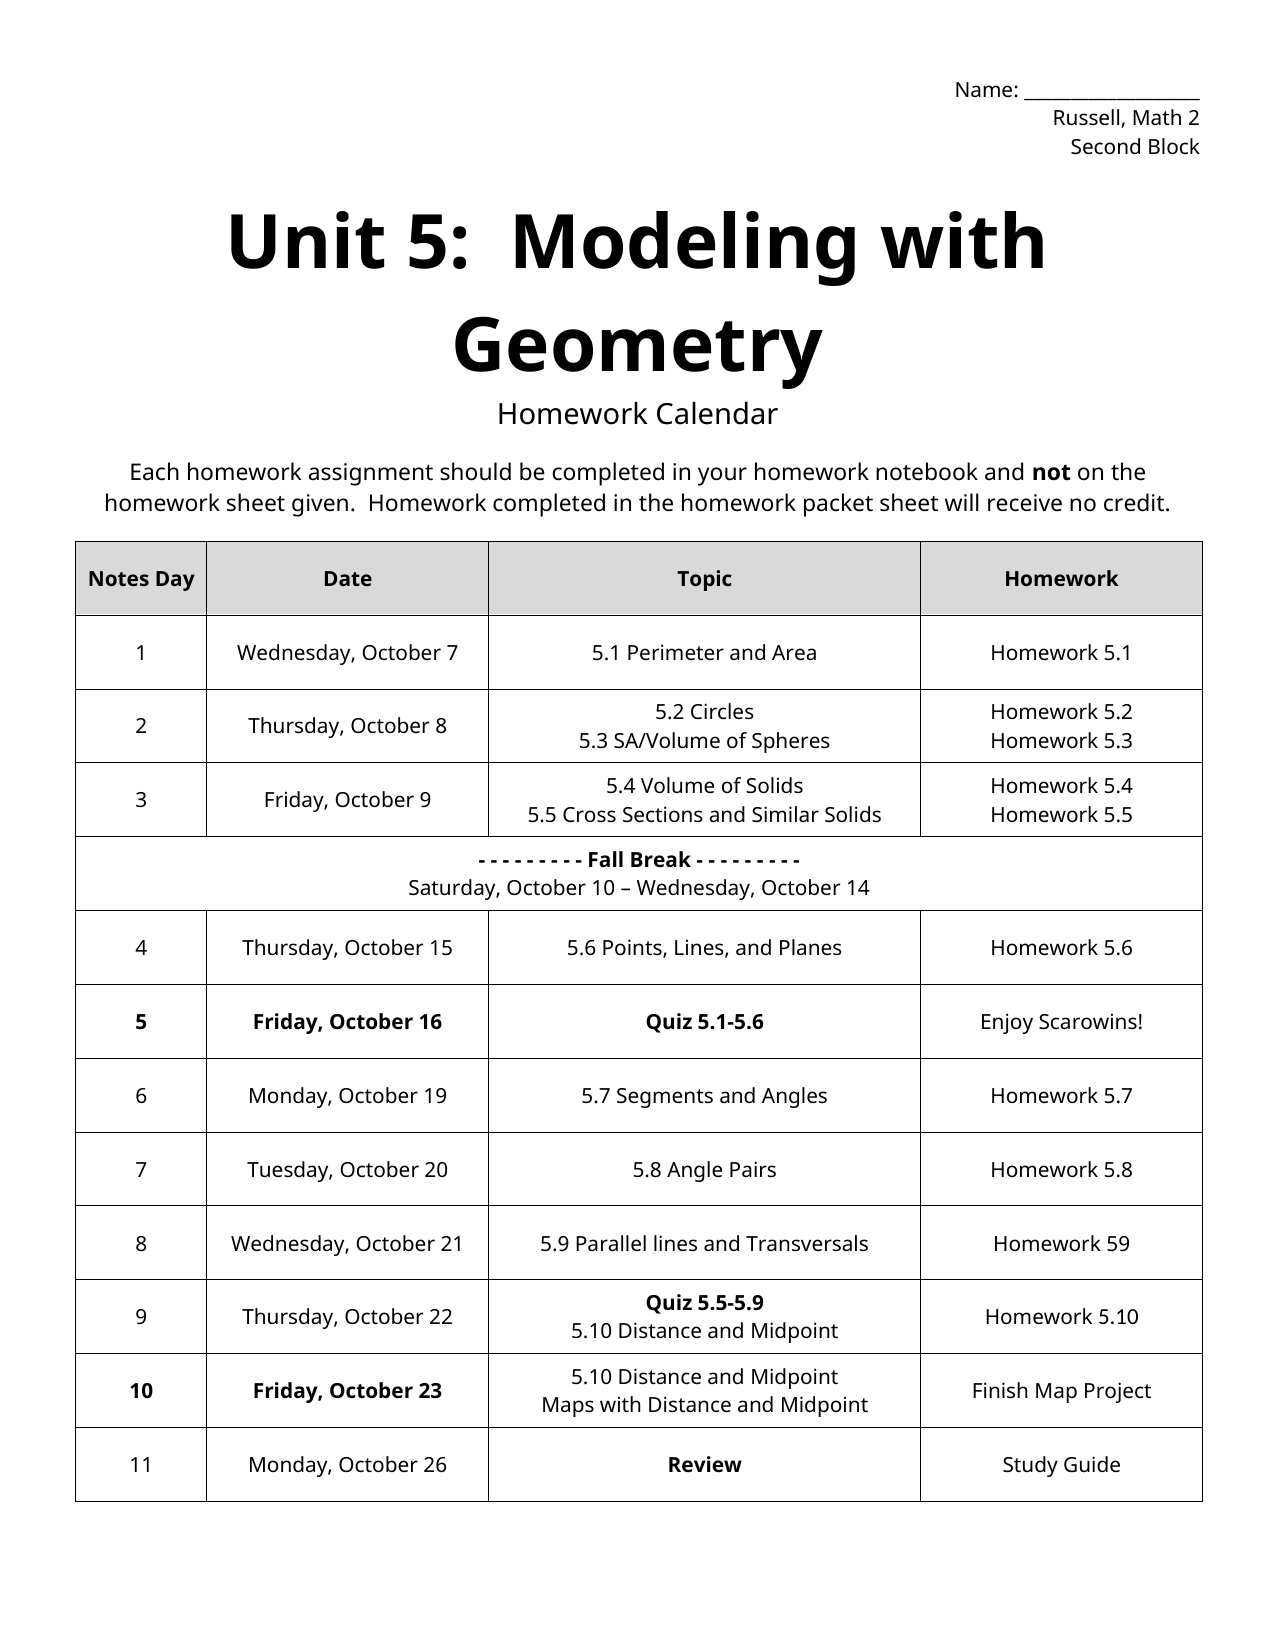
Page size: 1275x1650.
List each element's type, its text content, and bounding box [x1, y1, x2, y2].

table_cell Wednesday, October 21 [207, 1206, 488, 1279]
table_cell Monday, October 26 [207, 1428, 488, 1501]
table_cell 3 [76, 763, 206, 836]
table_cell 4 [76, 911, 206, 984]
table_cell 11 [76, 1428, 206, 1501]
table_cell Friday, October 9 [207, 763, 488, 836]
table_cell Quiz 5.5-5.9 5.10 Distance and Midpoint [489, 1280, 920, 1353]
table_cell Finish Map Project [921, 1354, 1202, 1427]
text Each homework assignment should be completed in your homework notebook and not on the homework sheet given. Homework completed in the homework packet sheet will receive no credit. [75, 456, 1200, 518]
table_cell Thursday, October 15 [207, 911, 488, 984]
table_cell Review [489, 1428, 920, 1501]
table_cell 5.1 Perimeter and Area [489, 616, 920, 688]
table_header Notes Day [76, 542, 206, 614]
table_cell Thursday, October 8 [207, 690, 488, 762]
text Homework Calendar [75, 393, 1200, 433]
text Second Block [75, 132, 1200, 160]
table_cell Homework 59 [921, 1206, 1202, 1279]
table_cell 2 [76, 690, 206, 762]
table_cell Homework 5.1 [921, 616, 1202, 688]
table_cell 5.9 Parallel lines and Transversals [489, 1206, 920, 1279]
table_cell Homework 5.8 [921, 1133, 1202, 1205]
table_cell Study Guide [921, 1428, 1202, 1501]
table_cell Homework 5.10 [921, 1280, 1202, 1353]
table_cell 9 [76, 1280, 206, 1353]
table_cell Homework 5.4 Homework 5.5 [921, 763, 1202, 836]
table_cell Thursday, October 22 [207, 1280, 488, 1353]
table_cell Homework 5.2 Homework 5.3 [921, 690, 1202, 762]
text Russell, Math 2 [75, 103, 1200, 132]
table_cell 5.6 Points, Lines, and Planes [489, 911, 920, 984]
table_cell Homework 5.6 [921, 911, 1202, 984]
table_cell 1 [76, 616, 206, 688]
table_cell Monday, October 19 [207, 1059, 488, 1132]
table_cell 5.4 Volume of Solids 5.5 Cross Sections and Similar Solids [489, 763, 920, 836]
table_cell 8 [76, 1206, 206, 1279]
table_cell 5.8 Angle Pairs [489, 1133, 920, 1205]
table_cell Quiz 5.1-5.6 [489, 985, 920, 1058]
table_cell Friday, October 23 [207, 1354, 488, 1427]
table_cell 5.7 Segments and Angles [489, 1059, 920, 1132]
table_cell Homework 5.7 [921, 1059, 1202, 1132]
table_cell 10 [76, 1354, 206, 1427]
table_cell Friday, October 16 [207, 985, 488, 1058]
table_header Date [207, 542, 488, 614]
table_cell 5.10 Distance and Midpoint Maps with Distance and Midpoint [489, 1354, 920, 1427]
table_cell Enjoy Scarowins! [921, 985, 1202, 1058]
table_header Topic [489, 542, 920, 614]
text Name: ___________________ [75, 75, 1200, 103]
table_cell 6 [76, 1059, 206, 1132]
table_cell 5.2 Circles 5.3 SA/Volume of Spheres [489, 690, 920, 762]
text Unit 5: Modeling with Geometry [75, 189, 1200, 393]
table_cell 7 [76, 1133, 206, 1205]
table_cell Tuesday, October 20 [207, 1133, 488, 1205]
table_header Homework [921, 542, 1202, 614]
table_cell 5 [76, 985, 206, 1058]
table_cell Wednesday, October 7 [207, 616, 488, 688]
table_cell - - - - - - - - - Fall Break - - - - - - - - - Saturday, October 10 – Wednesday, October 14 [76, 837, 1202, 910]
